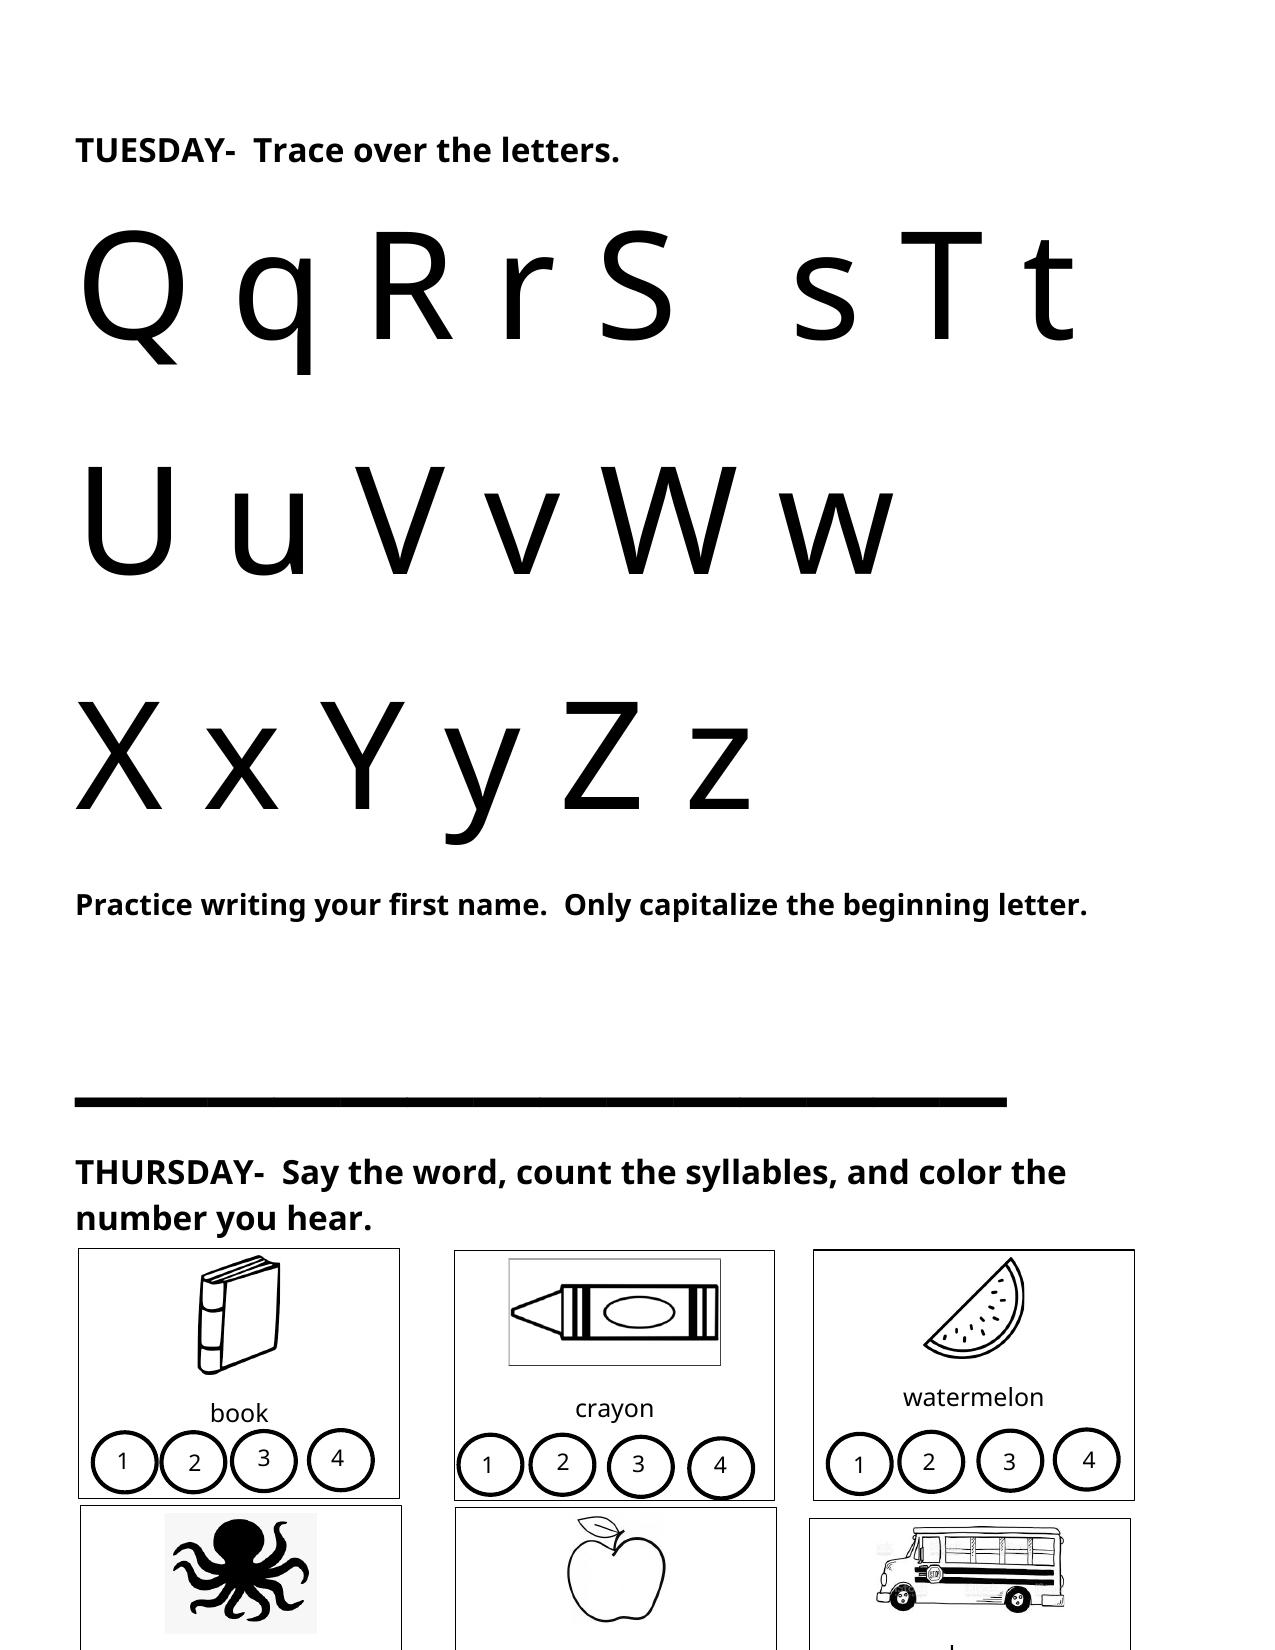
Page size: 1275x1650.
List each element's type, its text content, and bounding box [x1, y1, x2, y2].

text Q q R r S s T t U u V v W w [75, 179, 1200, 618]
picture [876, 1526, 1065, 1613]
picture [565, 1515, 667, 1624]
picture [508, 1258, 721, 1366]
text Practice writing your first name. Only capitalize the beginning letter. ______________ [75, 884, 1200, 1128]
picture [164, 1513, 317, 1634]
text TUESDAY- Trace over the letters. [75, 127, 1200, 173]
text THURSDAY- Say the word, count the syllables, and color the number you hear. [75, 1149, 1200, 1240]
text X x Y y Z z [75, 649, 1200, 853]
picture [923, 1257, 1025, 1359]
picture [197, 1255, 281, 1375]
